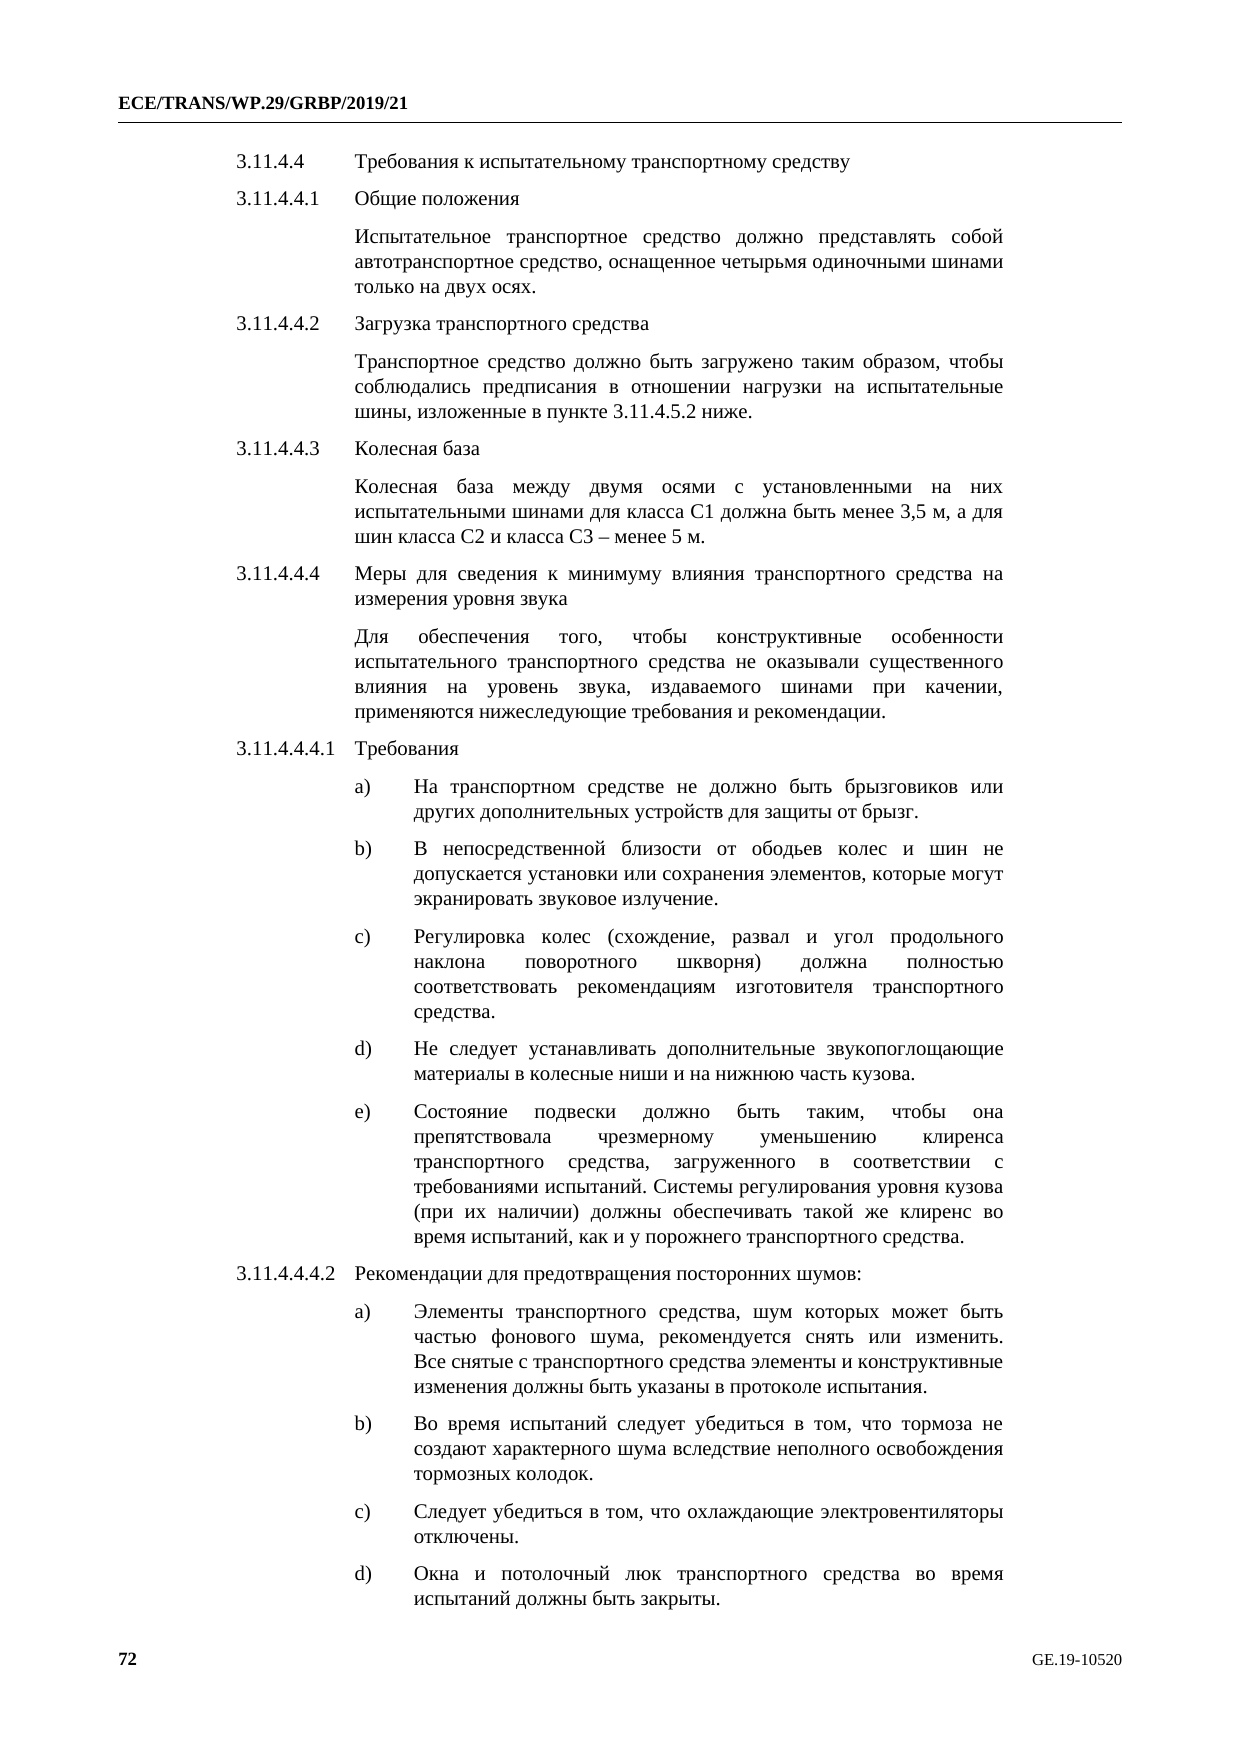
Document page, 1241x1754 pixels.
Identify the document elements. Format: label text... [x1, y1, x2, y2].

text 3.11.4.4 Требования к испытательному транспортному средству [236, 148, 1004, 173]
text b) Во время испытаний следует убедиться в том, что тормоза не создают характерного шума вследствие неполного освобождения тормозных колодок. [354, 1410, 1004, 1485]
text Испытательное транспортное средство должно представлять собой автотранспортное средство, оснащенное четырьмя одиночными шинами только на двух осях. [236, 223, 1004, 298]
text с) Следует убедиться в том, что охлаждающие электровентиляторы отключены. [354, 1498, 1004, 1548]
text 3.11.4.4.3 Колесная база [236, 435, 1004, 460]
text d) Окна и потолочный люк транспортного средства во время испытаний должны быть закрыты. [354, 1560, 1004, 1610]
text d) Не следует устанавливать дополнительные звукопоглощающие материалы в колесные ниши и на нижнюю часть кузова. [354, 1035, 1004, 1085]
text с) Регулировка колес (схождение, развал и угол продольного наклона поворотного шкворня) должна полностью соответствовать рекомендациям изготовителя транспортного средства. [354, 923, 1004, 1023]
text a) Элементы транспортного средства, шум которых может быть частью фонового шума, рекомендуется снять или изменить. Все снятые с транспортного средства элементы и конструктивные изменения должны быть указаны в протоколе испытания. [354, 1298, 1004, 1398]
text Для обеспечения того, чтобы конструктивные особенности испытательного транспортного средства не оказывали существенного влияния на уровень звука, издаваемого шинами при качении, применяются нижеследующие требования и рекомендации. [236, 623, 1004, 723]
text 3.11.4.4.2 Загрузка транспортного средства [236, 310, 1004, 335]
text Колесная база между двумя осями с установленными на них испытательными шинами для класса С1 должна быть менее 3,5 м, а для шин класса С2 и класса С3 – менее 5 м. [236, 473, 1004, 548]
text a) На транспортном средстве не должно быть брызговиков или других дополнительных устройств для защиты от брызг. [354, 773, 1004, 823]
text 3.11.4.4.4 Меры для сведения к минимуму влияния транспортного средства на измерения уровня звука [236, 560, 1004, 610]
text 3.11.4.4.4.1 Требования [236, 735, 1004, 760]
text 3.11.4.4.1 Общие положения [236, 185, 1004, 210]
text 3.11.4.4.4.2 Рекомендации для предотвращения посторонних шумов: [236, 1260, 1004, 1285]
text e) Состояние подвески должно быть таким, чтобы она препятствовала чрезмерному уменьшению клиренса транспортного средства, загруженного в соответствии с требованиями испытаний. Системы регулирования уровня кузова (при их наличии) должны обеспечивать такой же клиренс во время испытаний, как и у порожнего транспортного средства. [354, 1098, 1004, 1248]
text Транспортное средство должно быть загружено таким образом, чтобы соблюдались предписания в отношении нагрузки на испытательные шины, изложенные в пункте 3.11.4.5.2 ниже. [236, 348, 1004, 423]
text b) В непосредственной близости от ободьев колес и шин не допускается установки или сохранения элементов, которые могут экранировать звуковое излучение. [354, 835, 1004, 910]
